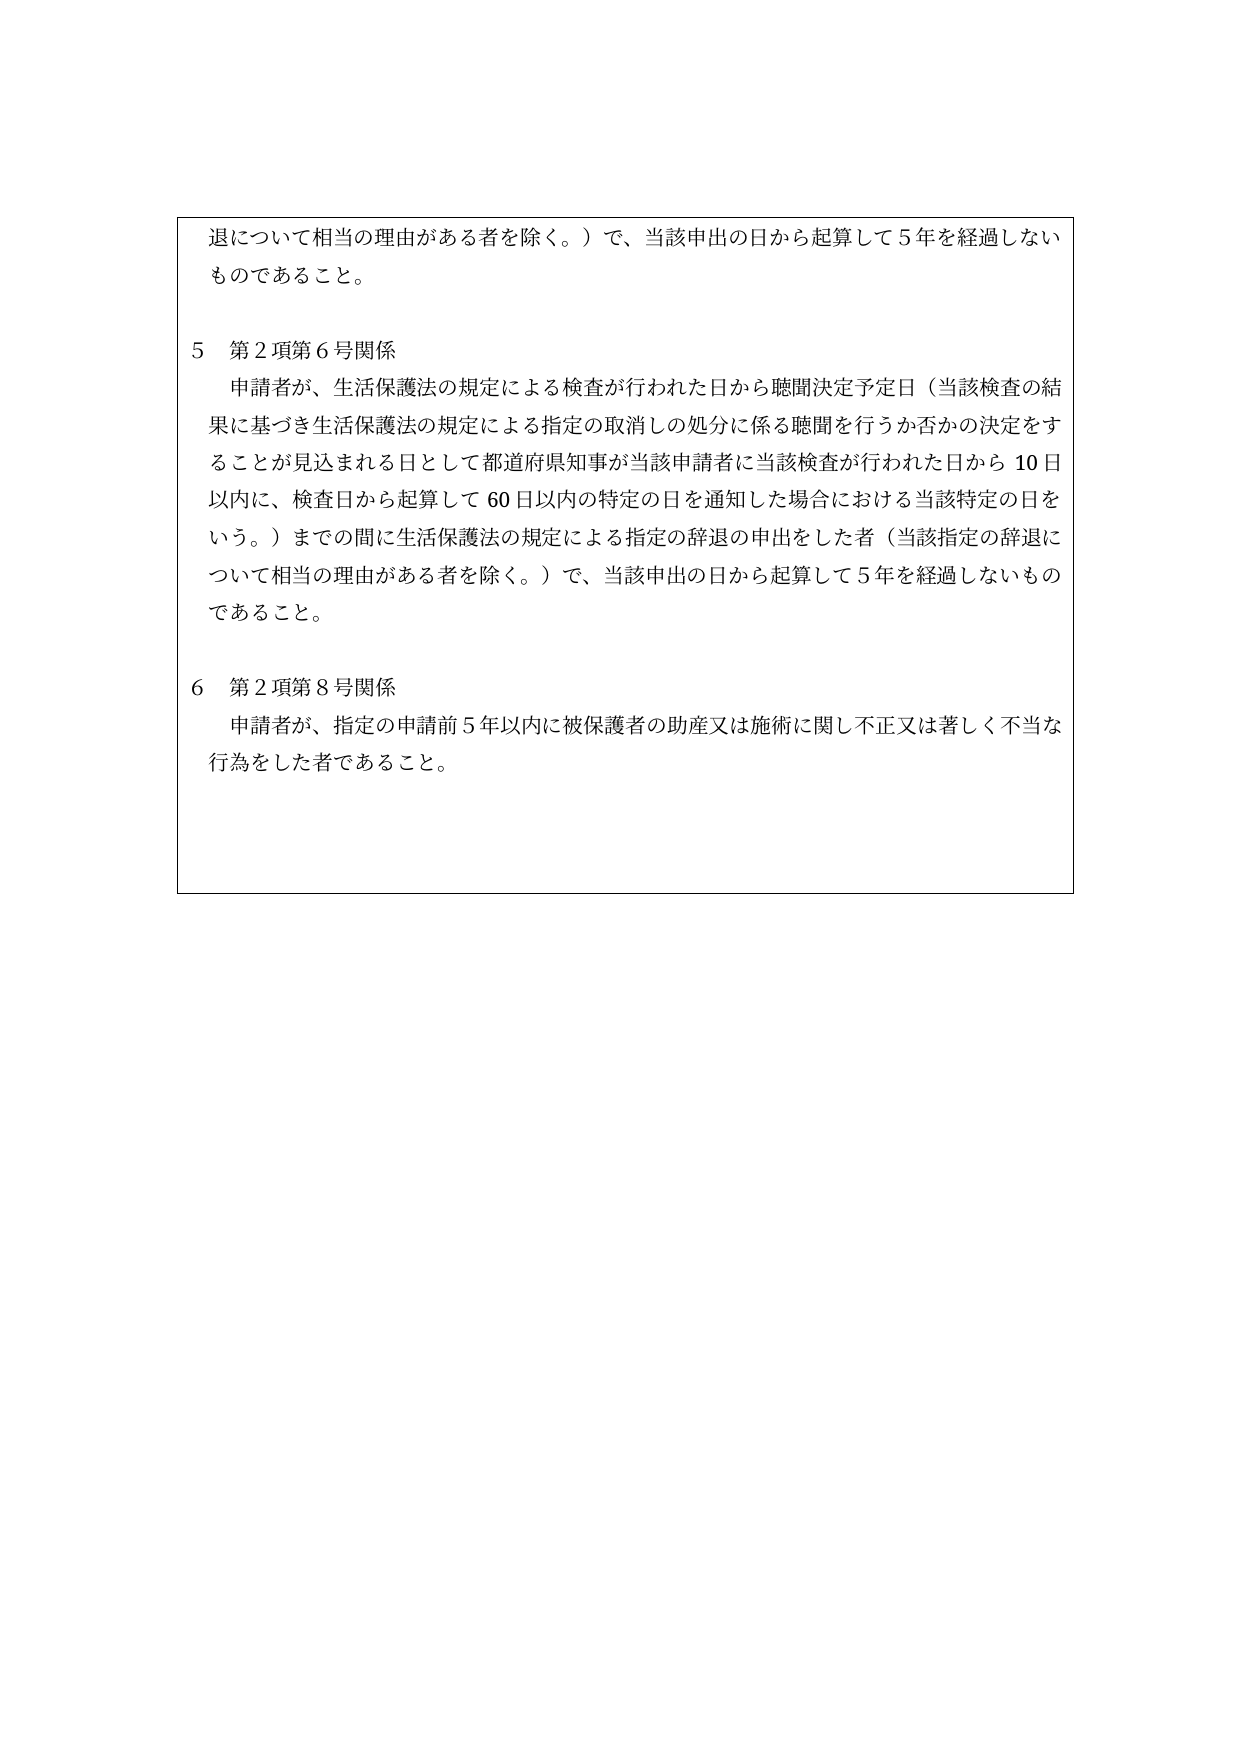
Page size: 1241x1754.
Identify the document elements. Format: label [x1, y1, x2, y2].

table_header [178, 218, 1073, 893]
